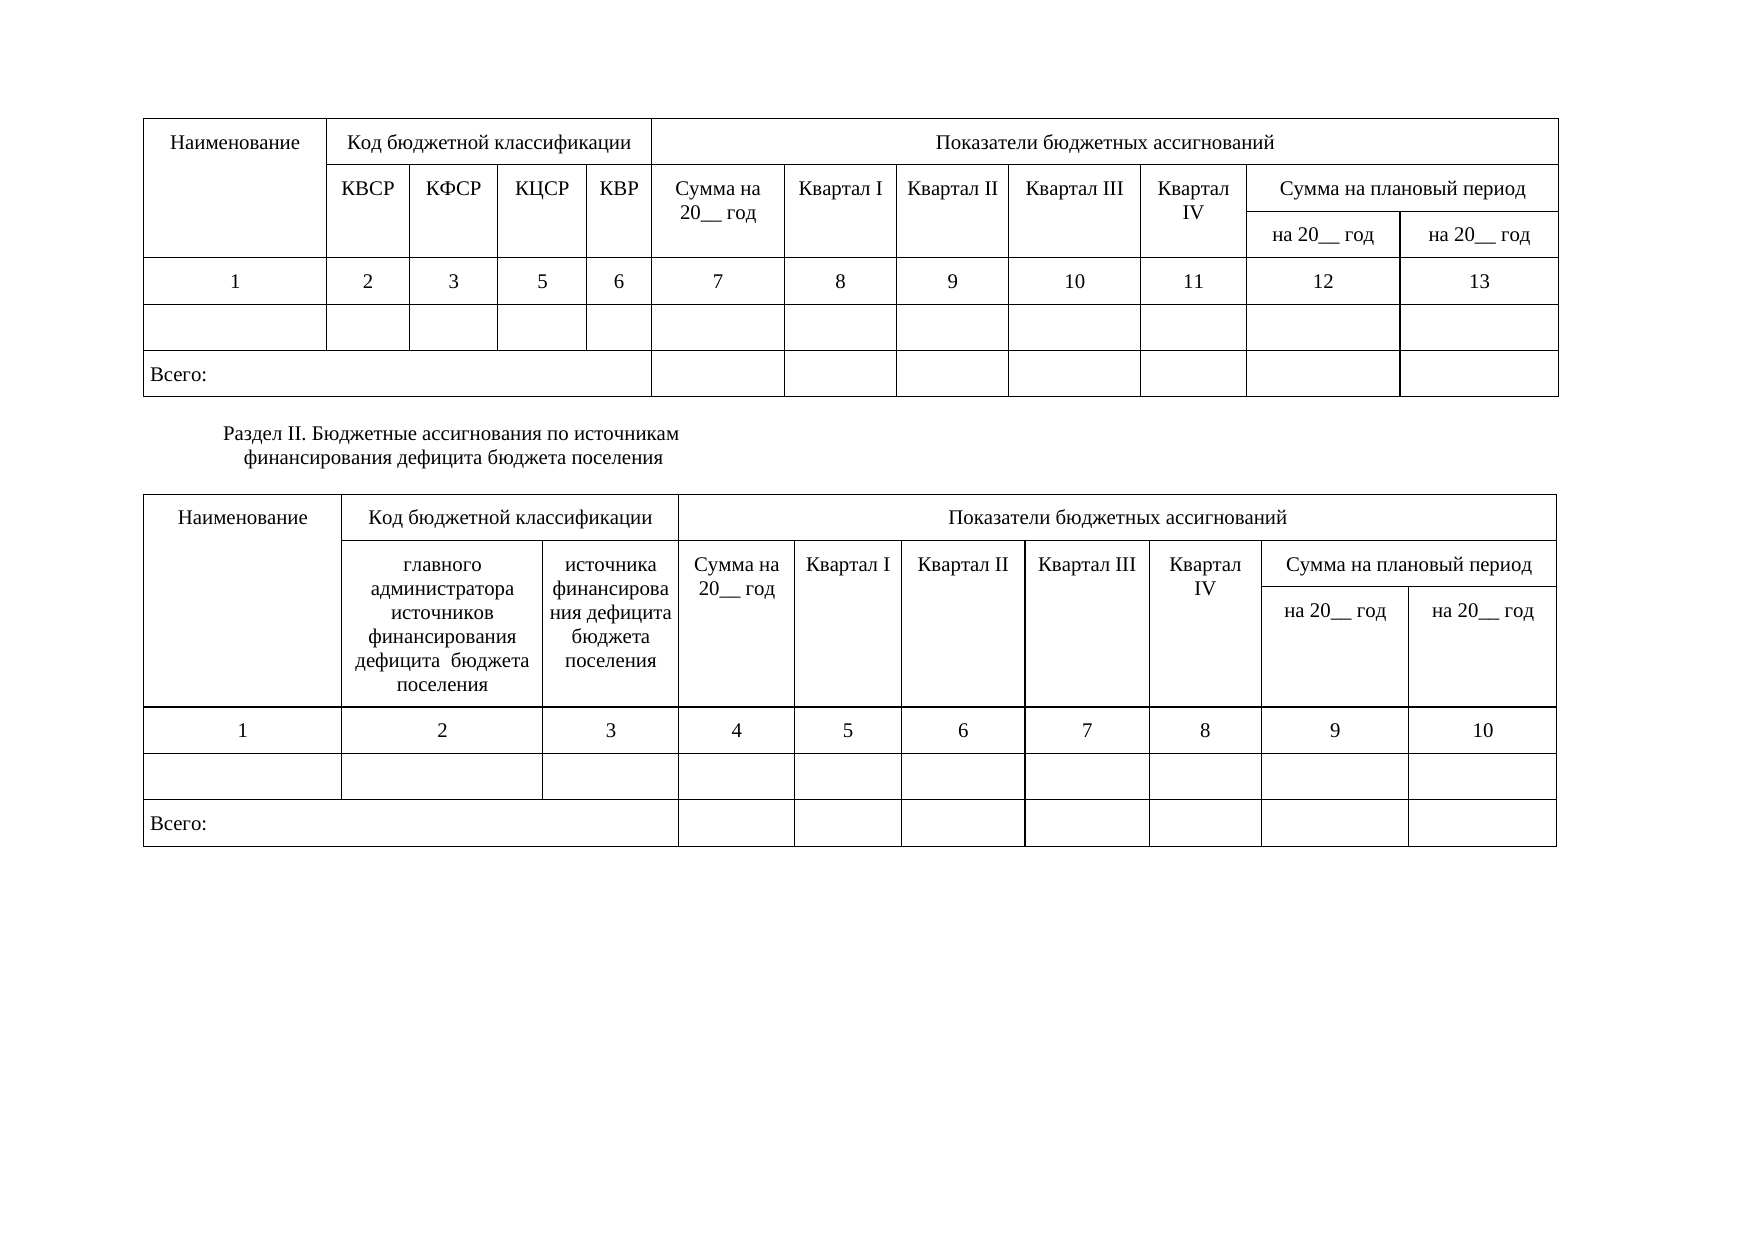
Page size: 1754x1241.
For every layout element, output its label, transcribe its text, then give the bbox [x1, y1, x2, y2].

table_cell 7 [1026, 708, 1149, 753]
table_cell 11 [1141, 258, 1246, 303]
table_cell [587, 305, 651, 350]
table_cell Сумма на плановый период [1262, 541, 1556, 586]
table_cell Квартал I [785, 165, 896, 257]
table_cell 10 [1009, 258, 1140, 303]
table_cell [1409, 800, 1556, 846]
table_cell [897, 351, 1008, 396]
table_cell [543, 754, 678, 799]
table_cell 9 [1262, 708, 1408, 753]
table_cell 12 [1247, 258, 1399, 303]
table_cell на 20__ год [1262, 587, 1408, 706]
table_cell на 20__ год [1401, 212, 1558, 257]
table_cell Квартал III [1009, 165, 1140, 257]
table_cell [1009, 305, 1140, 350]
table_cell Квартал IV [1150, 541, 1261, 706]
table_cell [902, 800, 1024, 846]
table_cell 6 [902, 708, 1024, 753]
table_header Код бюджетной классификации [327, 119, 651, 164]
table_cell Всего: [144, 800, 678, 846]
table_cell [1409, 754, 1556, 799]
table_cell Квартал IV [1141, 165, 1246, 257]
table_cell [1150, 800, 1261, 846]
table_cell на 20__ год [1247, 212, 1399, 257]
text Раздел II. Бюджетные ассигнования по источникам [150, 421, 1604, 445]
table_cell [1401, 305, 1558, 350]
table_cell 5 [795, 708, 901, 753]
table_cell 3 [410, 258, 497, 303]
table_cell 8 [785, 258, 896, 303]
table_cell [342, 754, 542, 799]
table_cell [1026, 800, 1149, 846]
table_cell [1009, 351, 1140, 396]
table_cell [1141, 305, 1246, 350]
table_cell [1247, 305, 1399, 350]
table_cell [785, 351, 896, 396]
table_cell [1247, 351, 1399, 396]
table_cell [327, 305, 409, 350]
table_cell [652, 351, 784, 396]
table_cell 13 [1401, 258, 1558, 303]
table_cell Квартал II [902, 541, 1024, 706]
table_header Показатели бюджетных ассигнований [652, 119, 1558, 164]
table_cell Сумма на 20__ год [679, 541, 794, 706]
table_cell [795, 800, 901, 846]
table_cell Сумма на плановый период [1247, 165, 1558, 211]
table_cell источника финансирования дефицита бюджета поселения [543, 541, 678, 706]
table_cell [679, 754, 794, 799]
table_cell [1262, 754, 1408, 799]
table_cell на 20__ год [1409, 587, 1556, 706]
table_cell [679, 800, 794, 846]
table_cell КВР [587, 165, 651, 257]
table_cell 5 [498, 258, 586, 303]
table_cell Квартал III [1026, 541, 1149, 706]
table_cell 10 [1409, 708, 1556, 753]
table_cell 2 [342, 708, 542, 753]
table_cell [652, 305, 784, 350]
table_cell [1141, 351, 1246, 396]
table_cell КВСР [327, 165, 409, 257]
table_cell [902, 754, 1024, 799]
table_cell [1026, 754, 1149, 799]
table_cell Квартал I [795, 541, 901, 706]
table_cell 1 [144, 258, 326, 303]
table_cell [897, 305, 1008, 350]
table_header Наименование [144, 495, 341, 706]
table_cell [498, 305, 586, 350]
table_cell 2 [327, 258, 409, 303]
table_cell 7 [652, 258, 784, 303]
table_cell КФСР [410, 165, 497, 257]
table_cell Квартал II [897, 165, 1008, 257]
table_cell [785, 305, 896, 350]
table_cell [1401, 351, 1558, 396]
table_cell 3 [543, 708, 678, 753]
table_cell 1 [144, 708, 341, 753]
text финансирования дефицита бюджета поселения [150, 445, 1604, 469]
table_cell [144, 754, 341, 799]
table_cell 9 [897, 258, 1008, 303]
table_header Код бюджетной классификации [342, 495, 678, 540]
table_header Наименование [144, 119, 326, 257]
table_cell [144, 305, 326, 350]
table_cell [1262, 800, 1408, 846]
table_cell Сумма на 20__ год [652, 165, 784, 257]
table_header Показатели бюджетных ассигнований [679, 495, 1556, 540]
table_cell [410, 305, 497, 350]
table_cell КЦСР [498, 165, 586, 257]
table_cell [795, 754, 901, 799]
table_cell 8 [1150, 708, 1261, 753]
table_cell главного администратора источников финансирования дефицита бюджета поселения [342, 541, 542, 706]
table_cell [1150, 754, 1261, 799]
table_cell 6 [587, 258, 651, 303]
table_cell 4 [679, 708, 794, 753]
table_cell Всего: [144, 351, 651, 396]
